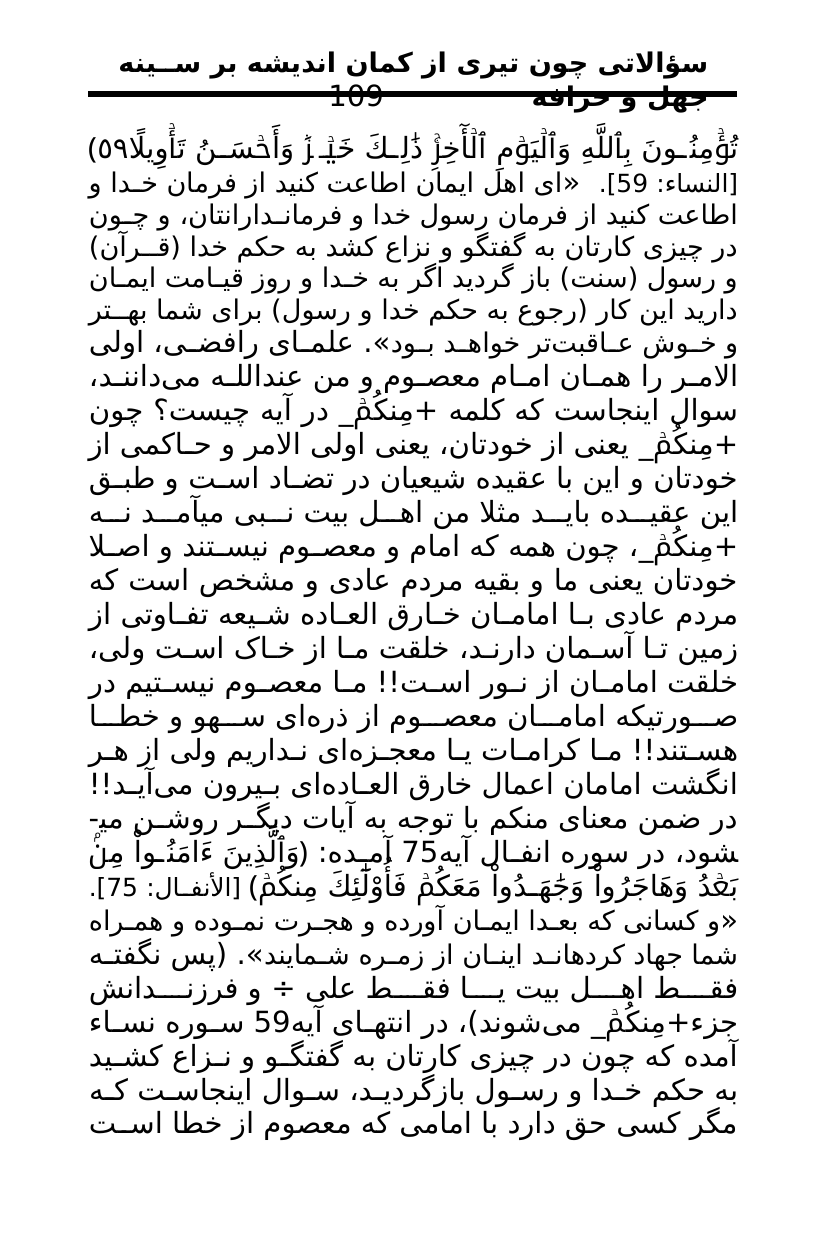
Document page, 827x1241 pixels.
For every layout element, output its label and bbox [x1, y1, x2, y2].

text [89, 132, 738, 1141]
